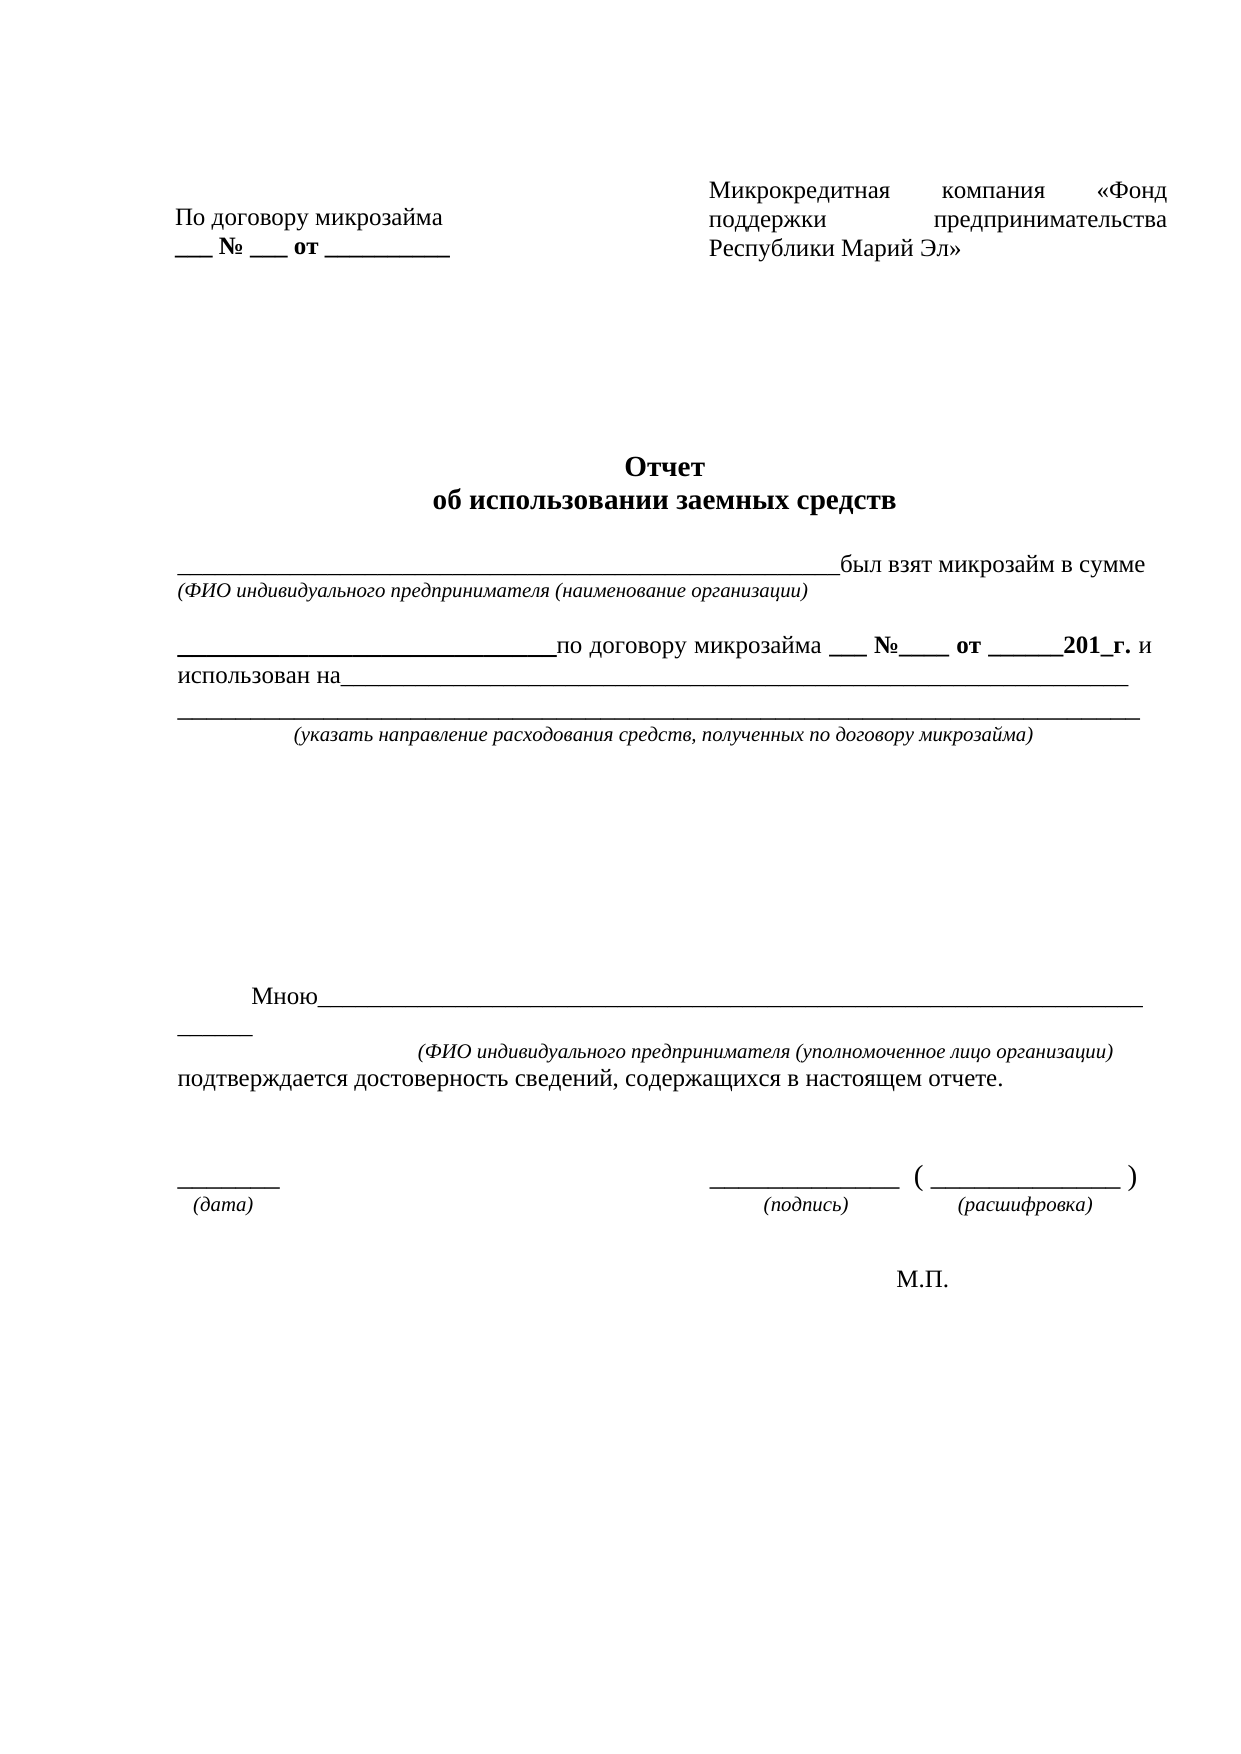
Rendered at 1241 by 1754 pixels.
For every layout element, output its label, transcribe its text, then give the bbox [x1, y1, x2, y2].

text М.П. [620, 1264, 1152, 1293]
text __________________________________________________________________ [177, 689, 1152, 722]
text _____________________________________________________был взят микрозайм в сумме [177, 549, 1152, 578]
text __________________________по договору микрозайма ___ №____ от ______201_г. и использован на_______________________________________________________________ [177, 626, 1152, 689]
text _______ _____________ ( _____________ ) [177, 1158, 1152, 1192]
text (указать направление расходования средств, полученных по договору микрозайма) [177, 722, 1152, 746]
text (ФИО индивидуального предпринимателя (уполномоченное лицо организации) [177, 1038, 1152, 1063]
text Мною________________________________________________________________________ [177, 981, 1152, 1038]
text Отчет [177, 348, 1152, 482]
table_header Микрокредитная компания «Фонд поддержки предпринимательства Республики Марий Эл» [650, 176, 1178, 315]
text об использовании заемных средств [177, 482, 1152, 516]
text (дата) (подпись) (расшифровка) [177, 1192, 1152, 1216]
text подтверждается достоверность сведений, содержащихся в настоящем отчете. [177, 1063, 1152, 1091]
text (ФИО индивидуального предпринимателя (наименование организации) [177, 578, 1152, 602]
table_header По договору микрозайма ___ № ___ от __________ [164, 176, 649, 315]
